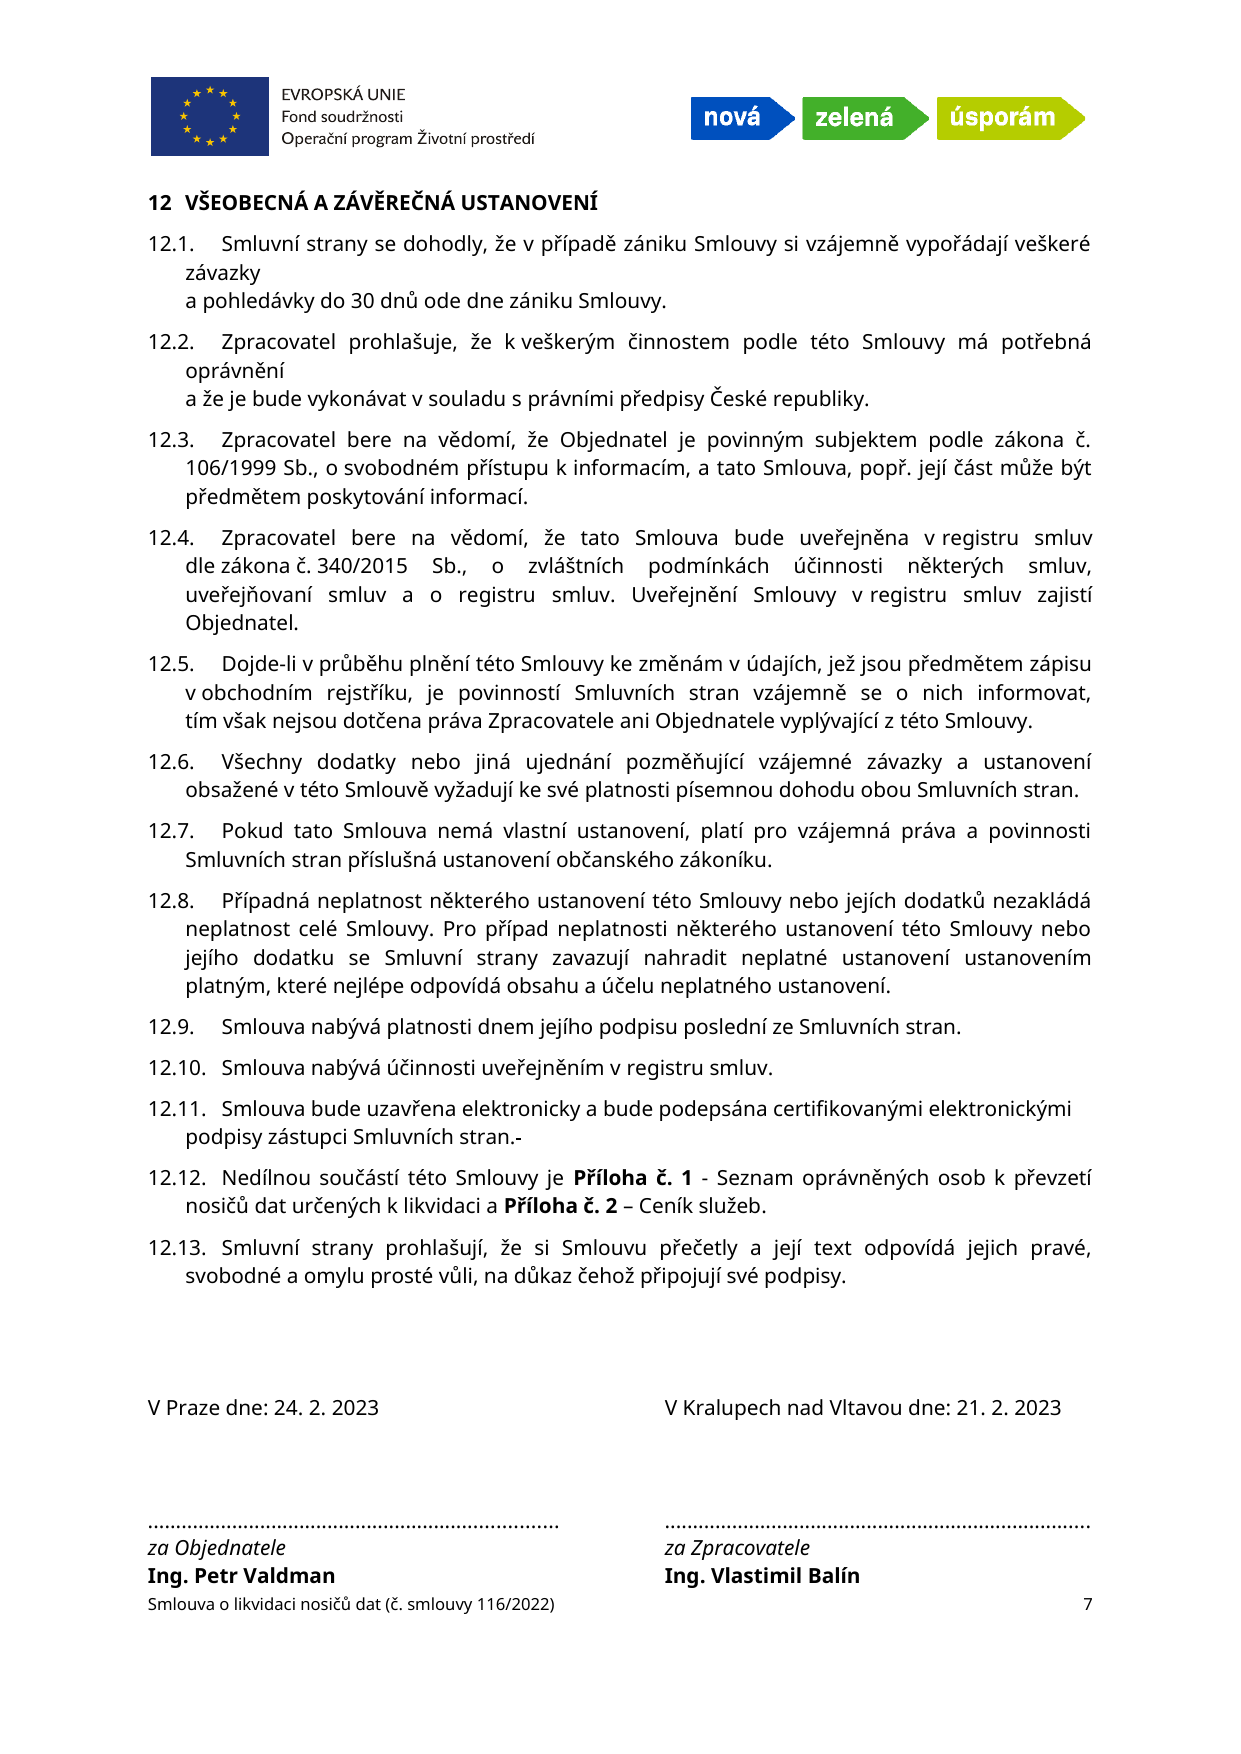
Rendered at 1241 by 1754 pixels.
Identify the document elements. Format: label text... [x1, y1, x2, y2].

list Smlouva nabývá účinnosti uveřejněním v registru smluv. [148, 1053, 1093, 1081]
list Případná neplatnost některého ustanovení této Smlouvy nebo jejích dodatků nezakládá neplatnost celé Smlouvy. Pro případ neplatnosti některého ustanovení této Smlouvy nebo jejího dodatku se Smluvní strany zavazují nahradit neplatné ustanovení ustanovením platným, které nejlépe odpovídá obsahu a účelu neplatného ustanovení. [148, 886, 1093, 999]
list Smluvní strany prohlašují, že si Smlouvu přečetly a její text odpovídá jejich pravé, svobodné a omylu prosté vůli, na důkaz čehož připojují své podpisy. [148, 1233, 1093, 1289]
list Smlouva bude uzavřena elektronicky a bude podepsána certifikovanými elektronickými podpisy zástupci Smluvních stran. [148, 1094, 1093, 1151]
list Dojde-li v průběhu plnění této Smlouvy ke změnám v údajích, jež jsou předmětem zápisu v obchodním rejstříku, je povinností Smluvních stran vzájemně se o nich informovat, tím však nejsou dotčena práva Zpracovatele ani Objednatele vyplývající z této Smlouvy. [148, 649, 1093, 734]
list Všechny dodatky nebo jiná ujednání pozměňující vzájemné závazky a ustanovení obsažené v této Smlouvě vyžadují ke své platnosti písemnou dohodu obou Smluvních stran. [148, 747, 1093, 804]
list Smlouva nabývá platnosti dnem jejího podpisu poslední ze Smluvních stran. [148, 1012, 1093, 1040]
subtitle VŠEOBECNÁ A ZÁVĚREČNÁ USTANOVENÍ [148, 188, 1093, 217]
list Zpracovatel bere na vědomí, že tato Smlouva bude uveřejněna v registru smluv dle zákona č. 340/2015 Sb., o zvláštních podmínkách účinnosti některých smluv, uveřejňovaní smluv a o registru smluv. Uveřejnění Smlouvy v registru smluv zajistí Objednatel. [148, 523, 1093, 637]
list Zpracovatel bere na vědomí, že Objednatel je povinným subjektem podle zákona č. 106/1999 Sb., o svobodném přístupu k informacím, a tato Smlouva, popř. její část může být předmětem poskytování informací. [148, 425, 1093, 510]
list Smluvní strany se dohodly, že v případě zániku Smlouvy si vzájemně vypořádají veškeré závazky a pohledávky do 30 dnů ode dne zániku Smlouvy. [148, 229, 1093, 315]
list Ing. Petr Valdman Ing. Vlastimil Balín [148, 1561, 1093, 1590]
list za Objednatele za Zpracovatele [148, 1533, 1093, 1561]
list V Praze dne: 24. 2. 2023 V Kralupech nad Vltavou dne: 21. 2. 2023 [148, 1393, 1093, 1421]
list Zpracovatel prohlašuje, že k veškerým činnostem podle této Smlouvy má potřebná oprávnění a že je bude vykonávat v souladu s právními předpisy České republiky. [148, 327, 1093, 413]
list Nedílnou součástí této Smlouvy je Příloha č. 1 - Seznam oprávněných osob k převzetí nosičů dat určených k likvidaci a Příloha č. 2 – Ceník služeb. [148, 1163, 1093, 1220]
list Pokud tato Smlouva nemá vlastní ustanovení, platí pro vzájemná práva a povinnosti Smluvních stran příslušná ustanovení občanského zákoníku. [148, 816, 1093, 873]
